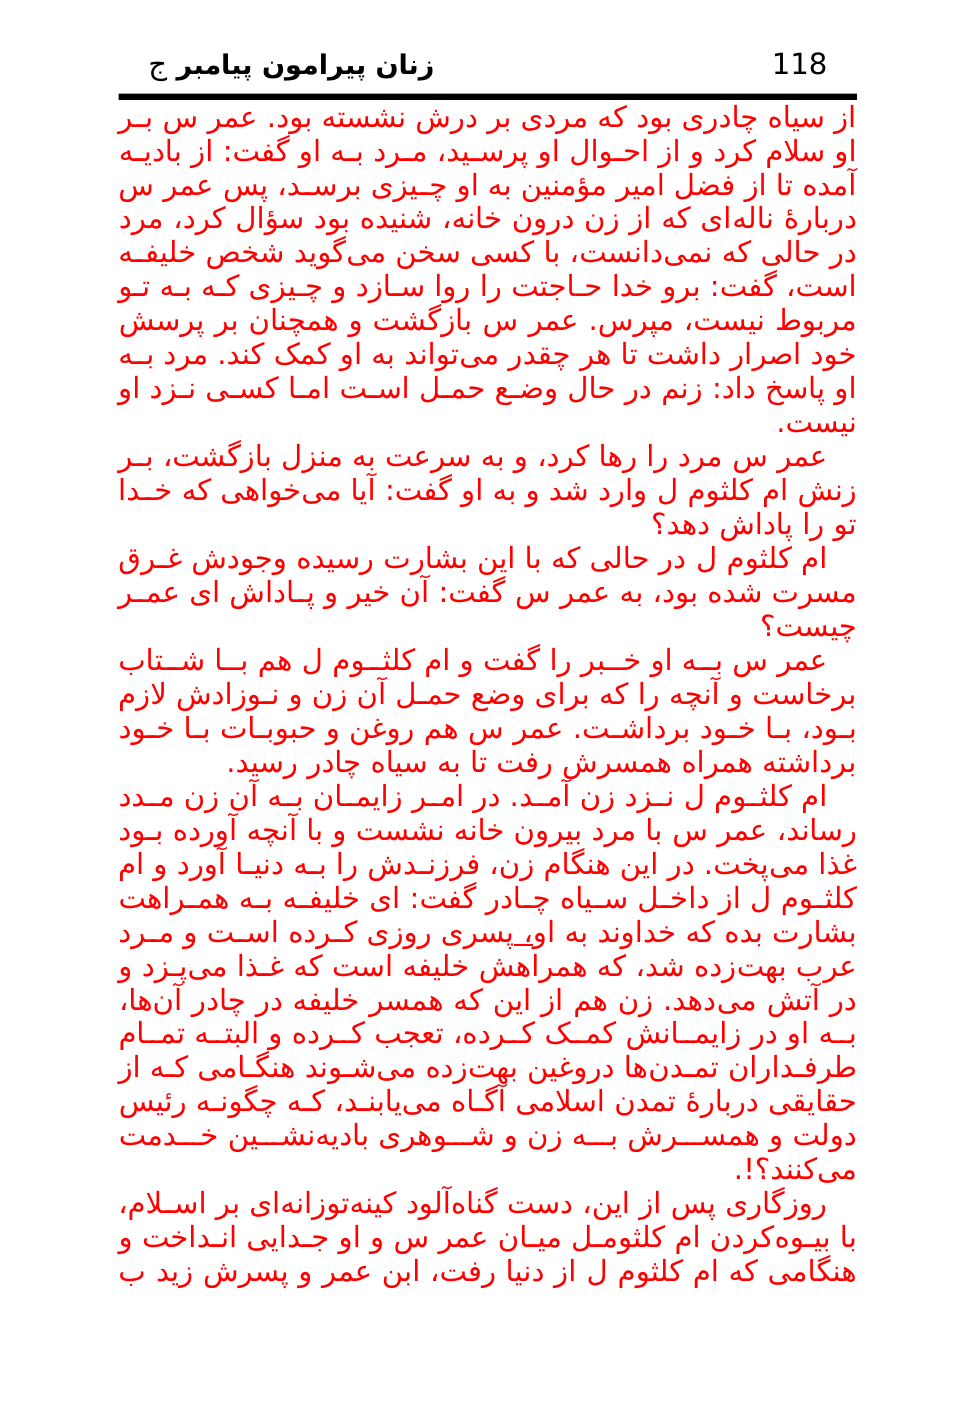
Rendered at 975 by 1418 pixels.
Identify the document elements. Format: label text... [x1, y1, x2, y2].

text ام کلثوم ل در حالی که با این بشارت رسیده وجودش غرق مسرت شده بود، به عمر س گفت: آن خیر و پاداش ای عمر چیست؟ [118, 541, 857, 643]
text ام کلثوم ل نزد زن آمد. در امر زایمان به آن زن مدد رساند، عمر س با مرد بیرون خانه نشست و با آنچه آورده بود غذا می‌پخت. در این هنگام زن، فرزندش را به دنیا آورد و ام کلثوم ل از داخل سیاه چادر گفت: ای خلیفه به همراهت بشارت بده که خداوند به او، پسری روزی کرده است و مرد عرب بهت‌زده شد، که همراهش خلیفه است که غذا می‌پزد و در آتش می‌دهد. زن هم از این که همسر خلیفه در چادر آن‌ها، به او در زایمانش کمک کرده، تعجب کرده و البته تمام طرفداران تمدن‌ها دروغین بهت‌زده می‌شوند هنگامی که از حقایقی دربارۀ تمدن اسلامی آگاه می‌یابند، که چگونه رئیس دولت و همسرش به زن و شوهری بادیه‌نشین خدمت می‌کنند؟!. [118, 779, 857, 1187]
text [118, 1187, 857, 1288]
text عمر س به او خبر را گفت و ام کلثوم ل هم با شتاب برخاست و آنچه را که برای وضع حمل آن زن و نوزادش لازم بود، با خود برداشت. عمر س هم روغن و حبوبات با خود برداشته همراه همسرش رفت تا به سیاه چادر رسید. [118, 643, 857, 779]
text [118, 100, 857, 439]
text عمر س مرد را رها کرد، و به سرعت به منزل بازگشت، بر زنش ام کلثوم ل وارد شد و به او گفت: آیا می‌خواهی که خدا تو را پاداش دهد؟ [118, 439, 857, 541]
